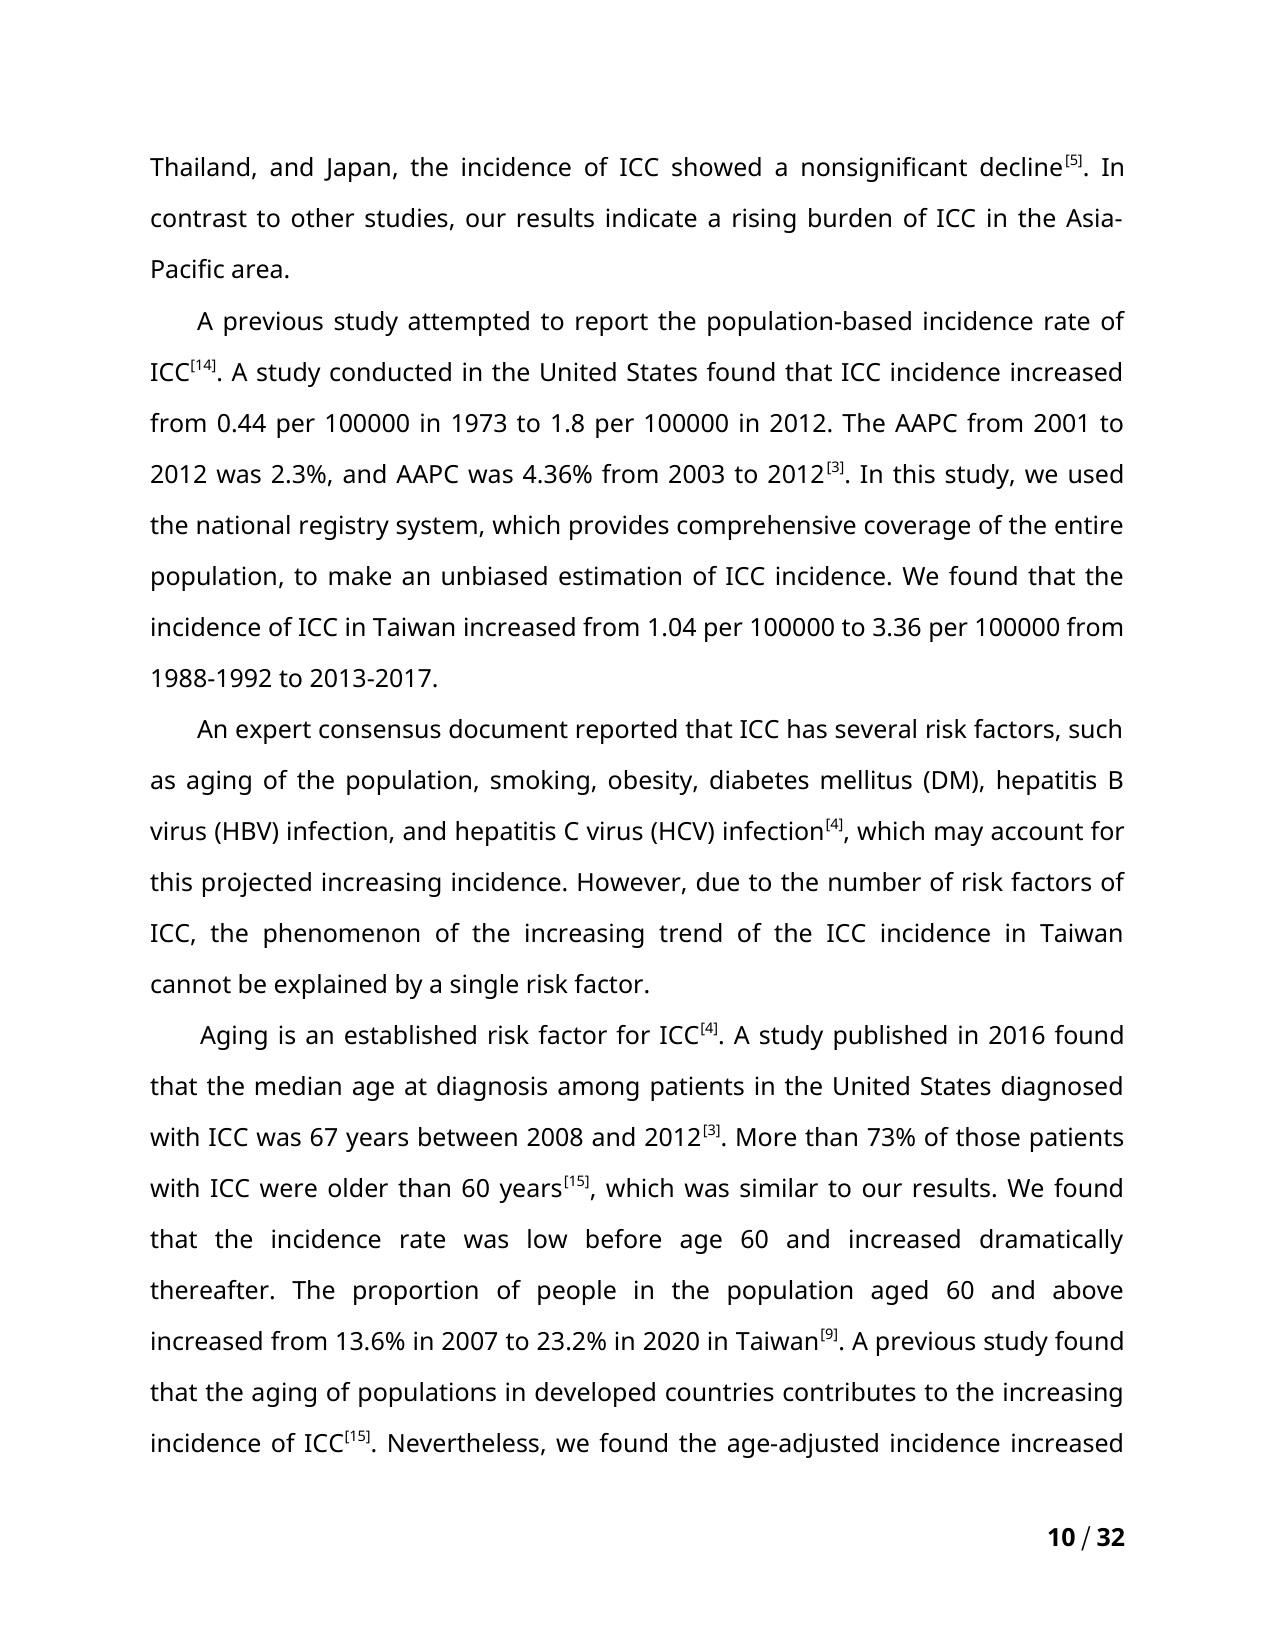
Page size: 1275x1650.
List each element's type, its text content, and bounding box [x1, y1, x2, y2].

text An expert consensus document reported that ICC has several risk factors, such as aging of the population, smoking, obesity, diabetes mellitus (DM), hepatitis B virus (HBV) infection, and hepatitis C virus (HCV) infection[4], which may account for this projected increasing incidence. However, due to the number of risk factors of ICC, the phenomenon of the increasing trend of the ICC incidence in Taiwan cannot be explained by a single risk factor. [150, 711, 1125, 1001]
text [150, 1018, 1125, 1460]
text A previous study attempted to report the population-based incidence rate of ICC[14]. A study conducted in the United States found that ICC incidence increased from 0.44 per 100000 in 1973 to 1.8 per 100000 in 2012. The AAPC from 2001 to 2012 was 2.3%, and AAPC was 4.36% from 2003 to 2012[3]. In this study, we used the national registry system, which provides comprehensive coverage of the entire population, to make an unbiased estimation of ICC incidence. We found that the incidence of ICC in Taiwan increased from 1.04 per 100000 to 3.36 per 100000 from 1988-1992 to 2013-2017. [150, 303, 1125, 694]
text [150, 150, 1125, 286]
